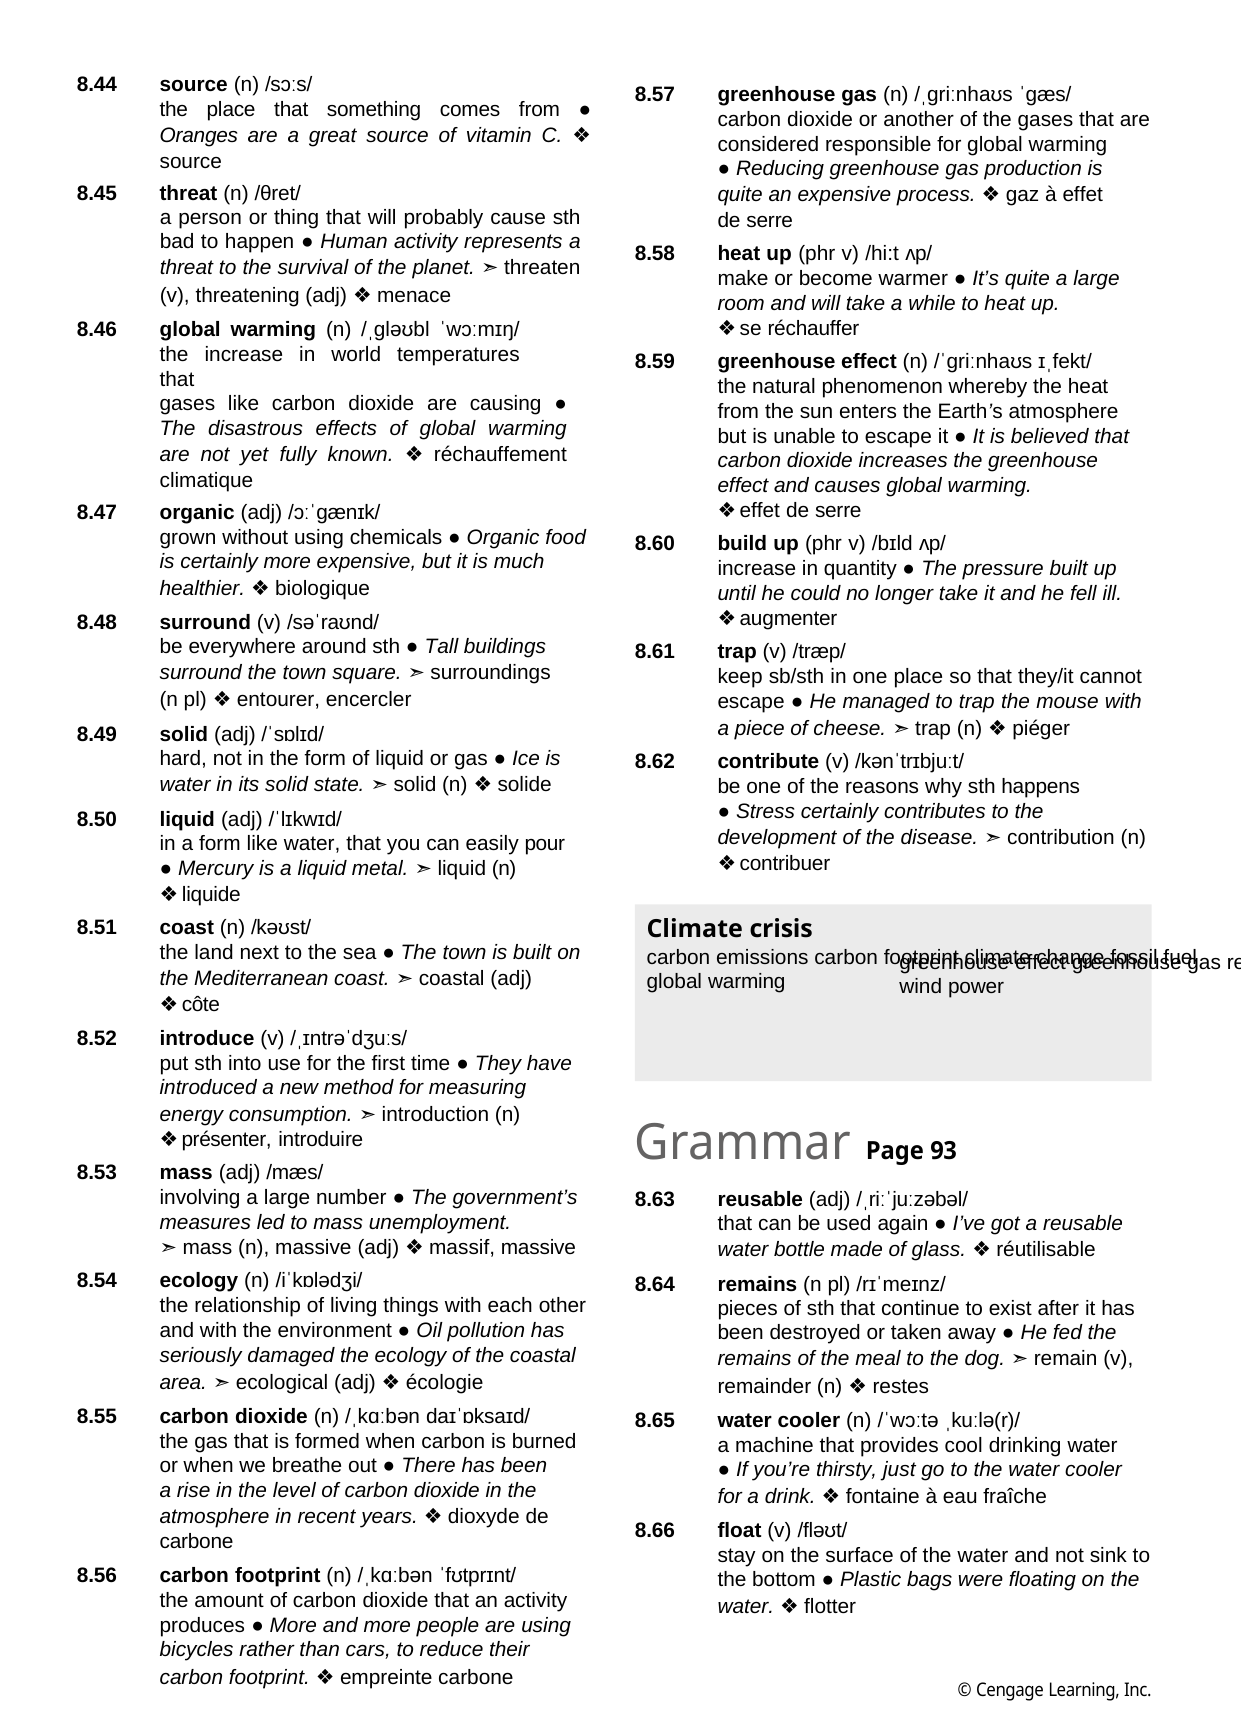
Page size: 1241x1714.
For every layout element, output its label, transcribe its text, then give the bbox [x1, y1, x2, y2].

text put sth into use for the first time ● They have introduced a new method for measuring energy consumption. ➣ introduction (n) [159, 1050, 588, 1127]
text make or become warmer ● It’s quite a large room and will take a while to heat up. [717, 266, 1153, 315]
text a machine that provides cool drinking water [717, 1433, 1240, 1457]
list water cooler (n) /ˈwɔːtə ˌkuːlə(r)/ [634, 1408, 1240, 1432]
list solid (adj) /ˈsɒlɪd/ [77, 721, 591, 745]
list carbon footprint (n) /ˌkɑːbən ˈfʊtprɪnt/ [77, 1563, 591, 1587]
list organic (adj) /ɔːˈɡænɪk/ [77, 500, 591, 524]
list présenter, introduire [159, 1127, 591, 1152]
text the land next to the sea ● The town is built on the Mediterranean coast. ➣ coastal (adj) [159, 940, 591, 992]
list Mercury is a liquid metal. ➣ liquid (n) [159, 855, 591, 881]
list contribuer [717, 851, 1240, 876]
text grown without using chemicals ● Organic food is certainly more expensive, but it is much healthier. ❖ biologique [159, 525, 591, 602]
text gases like carbon dioxide are causing ● The disastrous effects of global warming are not yet fully known. ❖ réchauffement climatique [159, 391, 567, 492]
list liquide [159, 881, 591, 907]
list contribute (v) /kənˈtrɪbjuːt/ [634, 749, 1240, 773]
text that can be used again ● I’ve got a reusable water bottle made of glass. ❖ réutilisable [717, 1212, 1153, 1263]
list remains (n pl) /rɪˈmeɪnz/ [634, 1271, 1240, 1295]
text carbon dioxide or another of the gases that are considered responsible for global warming [717, 107, 1153, 156]
text the place that something comes from ● Oranges are a great source of vitamin C. ❖ source [159, 97, 591, 172]
list greenhouse gas (n) /ˌɡriːnhaʊs ˈɡæs/ [634, 82, 1240, 106]
text increase in quantity ● The pressure built up until he could no longer take it and he fell ill. [717, 556, 1153, 605]
list mass (adj) /mæs/ [77, 1160, 591, 1184]
list greenhouse effect (n) /ˈɡriːnhaʊs ɪˌfekt/ the natural phenomenon whereby the heat from the sun enters the Earth’s atmosphere [634, 349, 1118, 422]
list Stress certainly contributes to the development of the disease. ➣ contribution (n) [717, 799, 1148, 851]
text the relationship of living things with each other and with the environment ● Oil pollution has seriously damaged the ecology of the coastal area. ➣ ecological (adj) ❖ écologie [159, 1293, 591, 1396]
list source (n) /sɔːs/ [77, 72, 591, 96]
list If you’re thirsty, just go to the water cooler for a drink. ❖ fontaine à eau fraîche [717, 1458, 1150, 1509]
text ➣ mass (n), massive (adj) ❖ massif, massive [159, 1234, 591, 1260]
text pieces of sth that continue to exist after it has been destroyed or taken away ● He fed the remains of the meal to the dog. ➣ remain (v), remainder (n) ❖ restes [717, 1297, 1153, 1399]
text a rise in the level of carbon dioxide in the atmosphere in recent years. ❖ dioxyde de carbone [159, 1478, 591, 1553]
list coast (n) /kəʊst/ [77, 915, 591, 939]
list ecology (n) /iˈkɒlədʒi/ [77, 1268, 591, 1292]
list threat (n) /θret/ [77, 181, 591, 205]
list introduce (v) /ˌɪntrəˈdʒuːs/ [77, 1025, 591, 1049]
list se réchauffer [717, 315, 1240, 341]
text the gas that is formed when carbon is burned or when we breathe out ● There has been [159, 1429, 588, 1477]
text stay on the surface of the water and not sink to the bottom ● Plastic bags were floating on the water. ❖ flotter [717, 1543, 1153, 1620]
text © Cengage Learning, Inc. [957, 1676, 1240, 1702]
list effet de serre [717, 497, 1240, 523]
list liquid (adj) /ˈlɪkwɪd/ [77, 806, 591, 830]
text in a form like water, that you can easily pour [159, 831, 591, 855]
list global warming (n) /ˌɡləʊbl ˈwɔːmɪŋ/ the increase in world temperatures that [77, 317, 520, 390]
text keep sb/sth in one place so that they/it cannot escape ● He managed to trap the mouse with a piece of cheese. ➣ trap (n) ❖ piéger [717, 664, 1142, 741]
list reusable (adj) /ˌriːˈjuːzəbəl/ [634, 1186, 1240, 1210]
list augmenter [717, 605, 1240, 631]
text be everywhere around sth ● Tall buildings surround the town square. ➣ surroundings (n pl) ❖ entourer, encercler [159, 636, 565, 712]
text Grammar Page 93 [634, 1106, 1240, 1174]
text be one of the reasons why sth happens [717, 774, 1240, 798]
list heat up (phr v) /hi:t ʌp/ [634, 241, 1240, 265]
text a person or thing that will probably cause sth bad to happen ● Human activity represents a threat to the survival of the planet. ➣ threaten (v), threatening (adj) ❖ menace [159, 206, 581, 309]
list float (v) /fləʊt/ [634, 1518, 1240, 1542]
list build up (phr v) /bɪld ʌp/ [634, 531, 1240, 555]
list surround (v) /səˈraʊnd/ [77, 610, 591, 634]
text involving a large number ● The government’s measures led to mass unemployment. [159, 1185, 591, 1234]
list carbon dioxide (n) /ˌkɑːbən daɪˈɒksaɪd/ [77, 1404, 591, 1428]
text but is unable to escape it ● It is believed that carbon dioxide increases the greenhouse effect and causes global warming. [717, 423, 1147, 497]
list trap (v) /træp/ [634, 639, 1240, 663]
text the amount of carbon dioxide that an activity produces ● More and more people are using bicycles rather than cars, to reduce their carbon footprint. ❖ empreinte carbone [159, 1588, 591, 1690]
list côte [159, 992, 591, 1017]
text hard, not in the form of liquid or gas ● Ice is water in its solid state. ➣ solid (n) ❖ solide [159, 746, 591, 798]
list Reducing greenhouse gas production is quite an expensive process. ❖ gaz à effet de serre [717, 157, 1128, 231]
